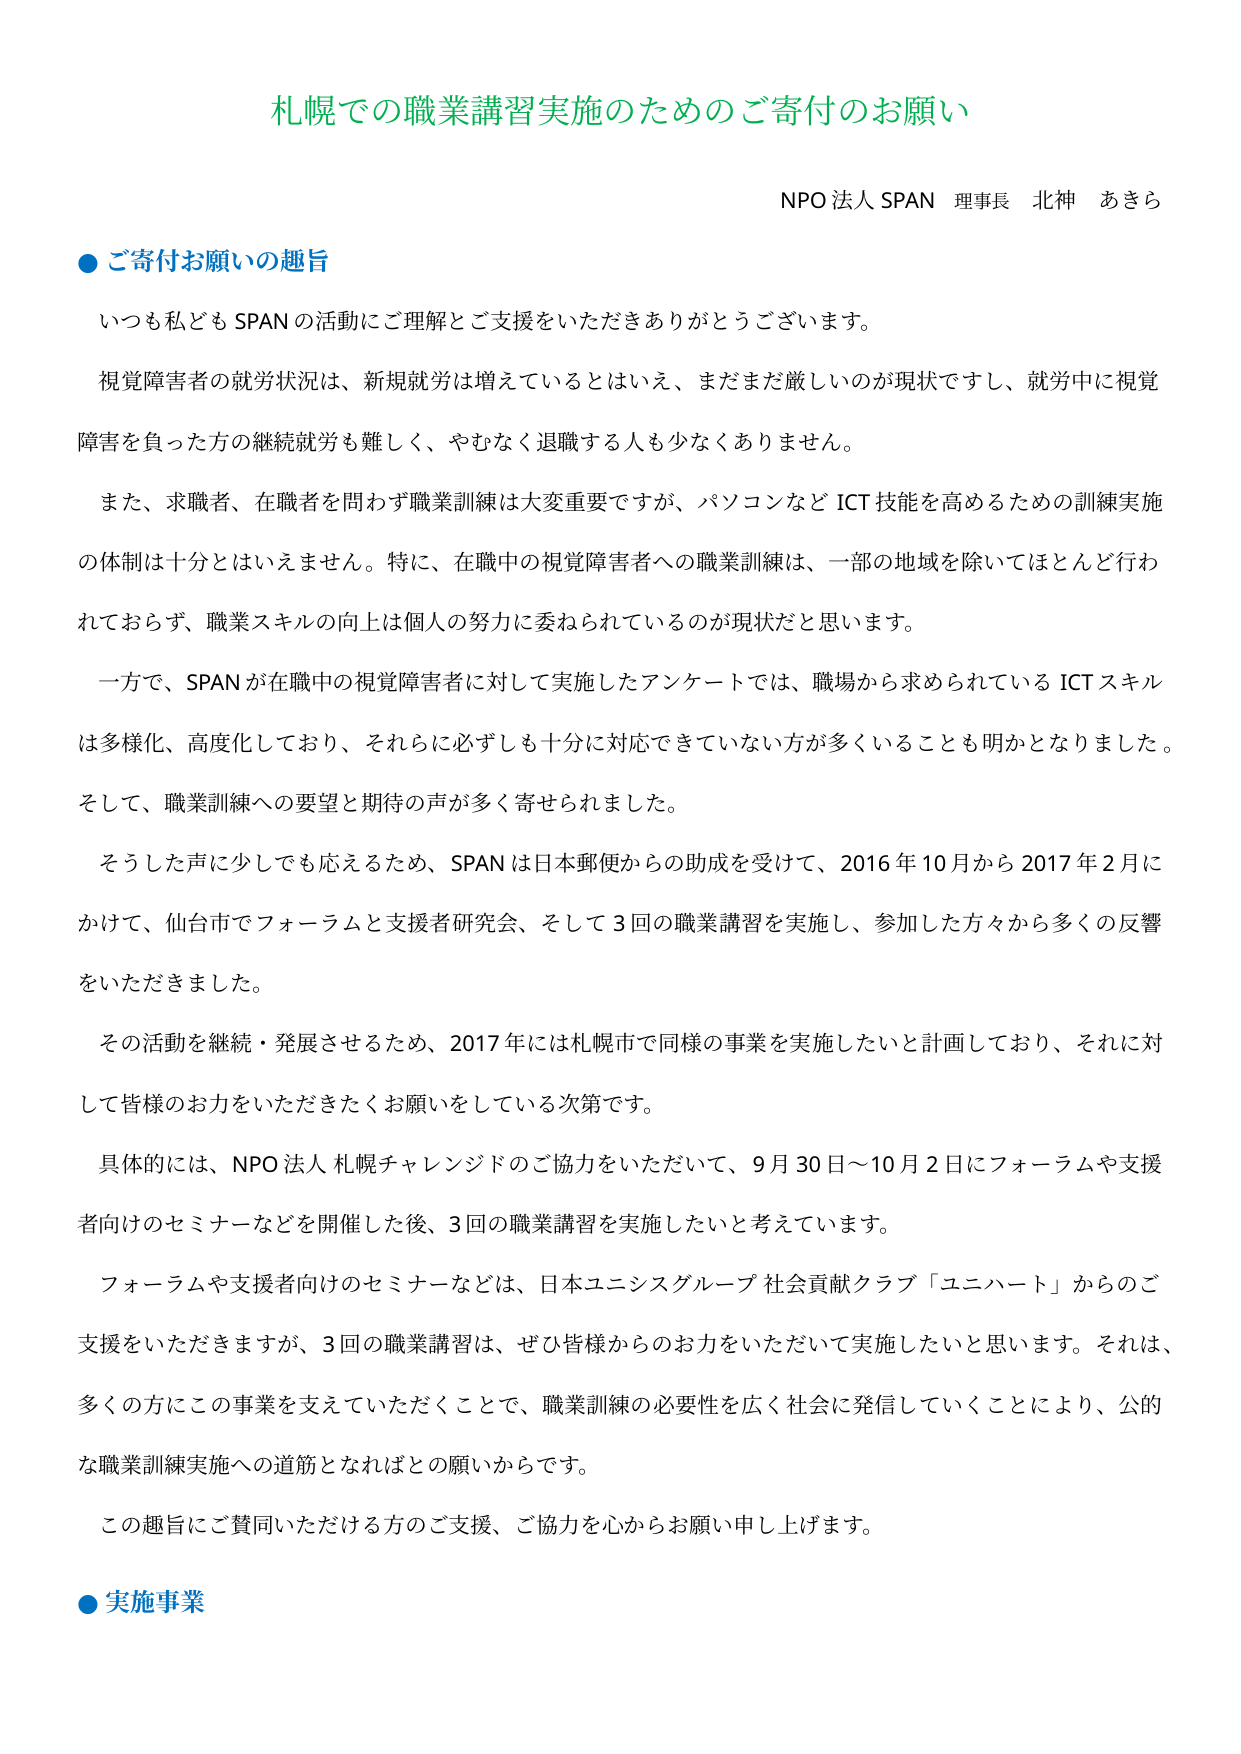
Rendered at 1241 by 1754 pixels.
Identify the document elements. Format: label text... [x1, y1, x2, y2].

text いつも私どもSPANの活動にご理解とご支援をいただきありがとうございます。 [77, 290, 1163, 350]
text ● 実施事業 [77, 1571, 1163, 1631]
text ● ご寄付お願いの趣旨 [77, 230, 1163, 290]
text フォーラムや支援者向けのセミナーなどは、日本ユニシスグループ 社会貢献クラブ「ユニハート」からのご支援をいただきますが、3回の職業講習は、ぜひ皆様からのお力をいただいて実施したいと思います。それは、多くの方にこの事業を支えていただくことで、職業訓練の必要性を広く社会に発信していくことにより、公的な職業訓練実施への道筋となればとの願いからです。 [77, 1253, 1163, 1494]
text 視覚障害者の就労状況は、新規就労は増えているとはいえ、まだまだ厳しいのが現状ですし、就労中に視覚障害を負った方の継続就労も難しく、やむなく退職する人も少なくありません。 [77, 350, 1163, 471]
text そうした声に少しでも応えるため、SPANは日本郵便からの助成を受けて、2016年10月から2017年2月にかけて、仙台市でフォーラムと支援者研究会、そして3回の職業講習を実施し、参加した方々から多くの反響をいただきました。 [77, 832, 1163, 1012]
text NPO法人 SPAN 理事長 北神 あきら [77, 169, 1163, 230]
text 具体的には、NPO法人 札幌チャレンジドのご協力をいただいて、9月30日～10月2日にフォーラムや支援者向けのセミナーなどを開催した後、3回の職業講習を実施したいと考えています。 [77, 1133, 1163, 1253]
text この趣旨にご賛同いただける方のご支援、ご協力を心からお願い申し上げます。 [77, 1494, 1163, 1554]
text その活動を継続・発展させるため、2017年には札幌市で同様の事業を実施したいと計画しており、それに対して皆様のお力をいただきたくお願いをしている次第です。 [77, 1012, 1163, 1133]
text 一方で、SPANが在職中の視覚障害者に対して実施したアンケートでは、職場から求められているICTスキルは多様化、高度化しており、それらに必ずしも十分に対応できていない方が多くいることも明かとなりました。そして、職業訓練への要望と期待の声が多く寄せられました。 [77, 651, 1163, 832]
text また、求職者、在職者を問わず職業訓練は大変重要ですが、パソコンなどICT技能を高めるための訓練実施の体制は十分とはいえません。特に、在職中の視覚障害者への職業訓練は、一部の地域を除いてほとんど行われておらず、職業スキルの向上は個人の努力に委ねられているのが現状だと思います。 [77, 471, 1163, 651]
text 札幌での職業講習実施のためのご寄付のお願い [77, 79, 1163, 139]
